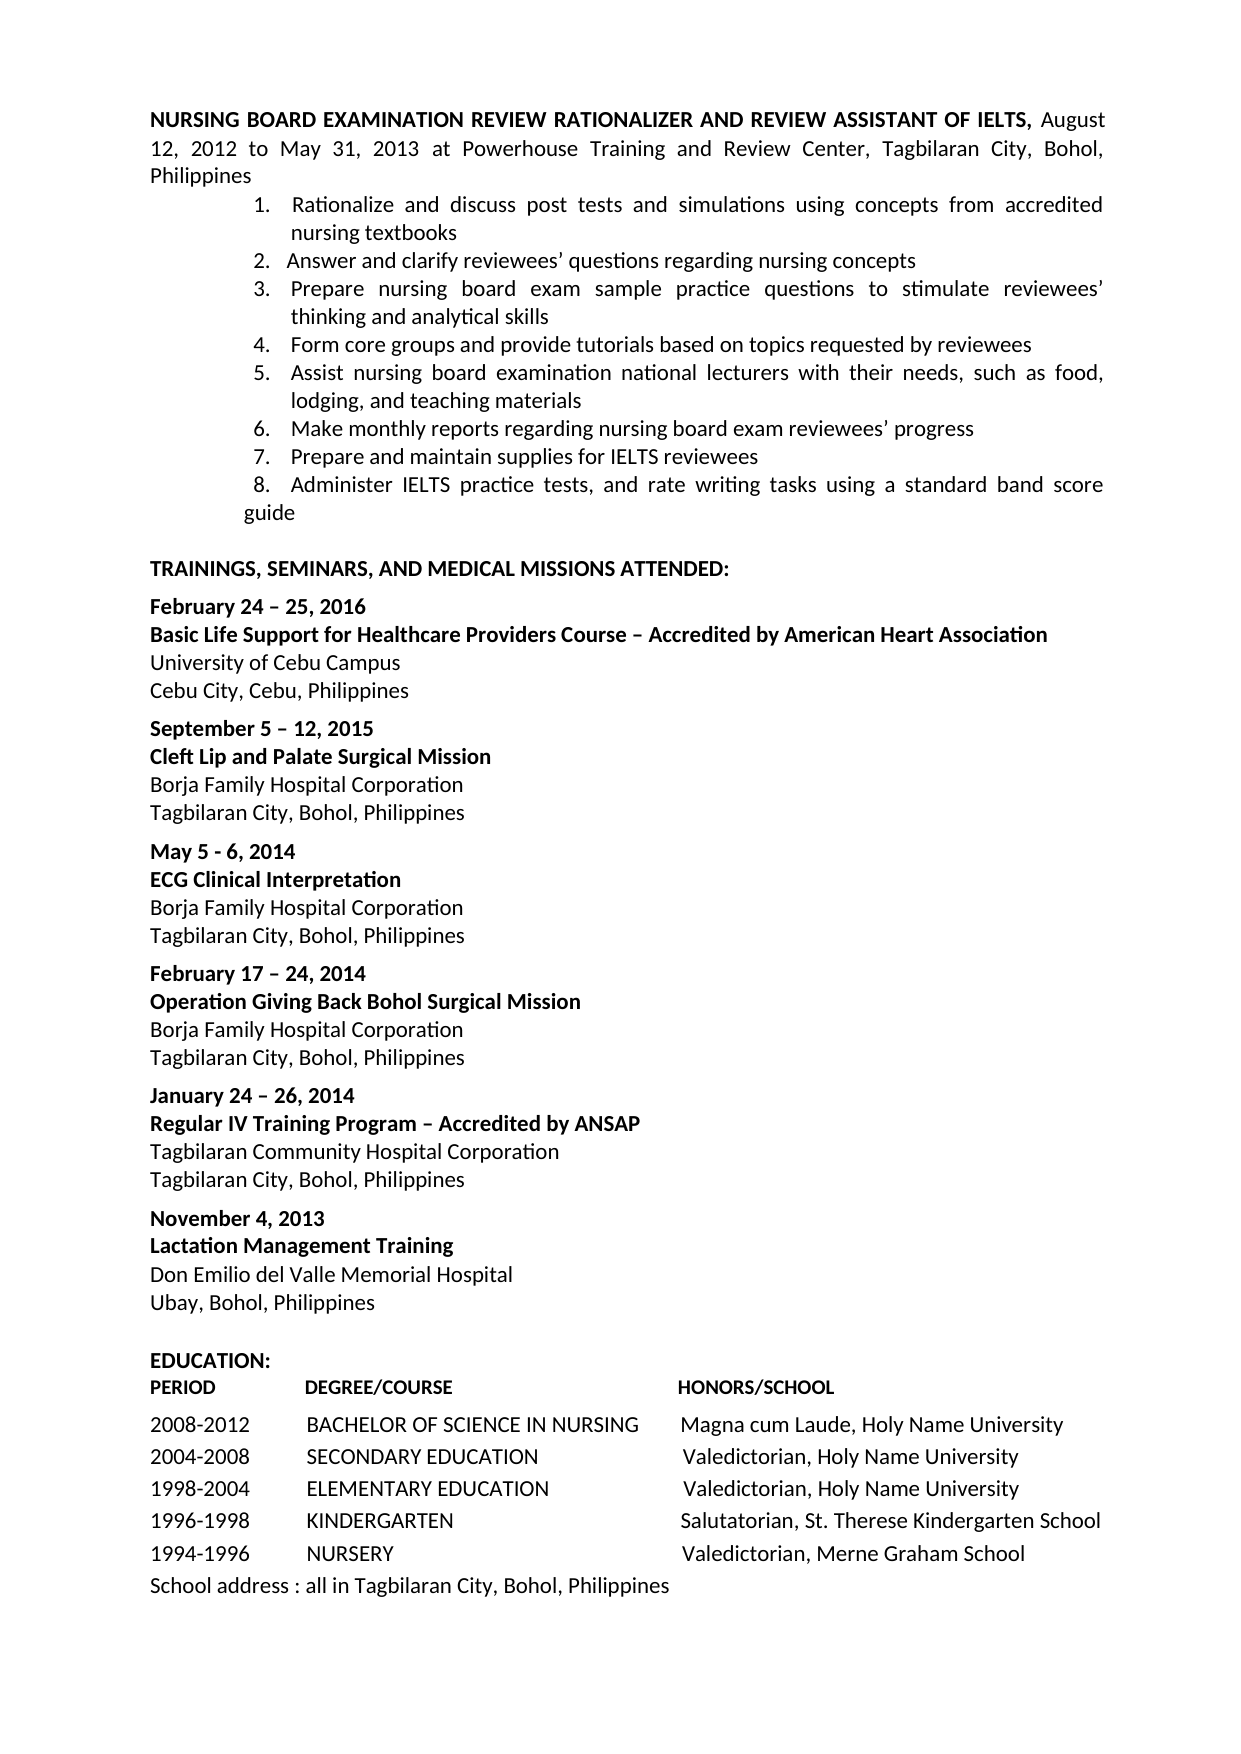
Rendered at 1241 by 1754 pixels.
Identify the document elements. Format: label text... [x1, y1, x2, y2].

text Borja Family Hospital Corporation [150, 893, 1105, 921]
text 1994-1996 NURSERY Valedictorian, Merne Graham School [150, 1539, 1105, 1567]
text January 24 – 26, 2014 [150, 1081, 1105, 1109]
text School address : all in Tagbilaran City, Bohol, Philippines [150, 1571, 1105, 1599]
text September 5 – 12, 2015 [150, 714, 1105, 742]
text May 5 - 6, 2014 [150, 837, 1105, 865]
text 2008-2012 BACHELOR OF SCIENCE IN NURSING Magna cum Laude, Holy Name University [150, 1410, 1105, 1438]
text Operation Giving Back Bohol Surgical Mission [150, 987, 1105, 1015]
list Form core groups and provide tutorials based on topics requested by reviewees [244, 330, 1105, 358]
text 1998-2004 ELEMENTARY EDUCATION Valedictorian, Holy Name University [150, 1474, 1105, 1502]
list Administer IELTS practice tests, and rate writing tasks using a standard band score guide [244, 470, 1105, 526]
text Borja Family Hospital Corporation [150, 771, 1105, 798]
text Basic Life Support for Healthcare Providers Course – Accredited by American Heart Association [150, 620, 1105, 648]
text February 17 – 24, 2014 [150, 959, 1105, 987]
text Ubay, Bohol, Philippines [150, 1288, 1105, 1316]
list Rationalize and discuss post tests and simulations using concepts from accredited nursing textbooks [253, 190, 1105, 246]
text Lactation Management Training [150, 1232, 1105, 1260]
text February 24 – 25, 2016 [150, 592, 1105, 620]
text 2004-2008 SECONDARY EDUCATION Valedictorian, Holy Name University [150, 1442, 1105, 1470]
text Borja Family Hospital Corporation [150, 1015, 1105, 1043]
text Regular IV Training Program – Accredited by ANSAP [150, 1109, 1105, 1137]
list Prepare nursing board exam sample practice questions to stimulate reviewees’ thinking and analytical skills [253, 274, 1105, 330]
text University of Cebu Campus [150, 648, 1105, 676]
text TRAININGS, SEMINARS, AND MEDICAL MISSIONS ATTENDED: [150, 554, 1105, 582]
text 1996-1998 KINDERGARTEN Salutatorian, St. Therese Kindergarten School [150, 1507, 1105, 1534]
list Prepare and maintain supplies for IELTS reviewees [244, 442, 1105, 470]
text Tagbilaran City, Bohol, Philippines [150, 1043, 1105, 1071]
text Tagbilaran City, Bohol, Philippines [150, 1165, 1105, 1193]
list Assist nursing board examination national lecturers with their needs, such as food, lodging, and teaching materials [253, 358, 1105, 414]
text Cebu City, Cebu, Philippines [150, 676, 1105, 704]
text EDUCATION: [150, 1346, 1105, 1374]
text November 4, 2013 [150, 1204, 1105, 1232]
text Tagbilaran Community Hospital Corporation [150, 1137, 1105, 1165]
text Tagbilaran City, Bohol, Philippines [150, 921, 1105, 949]
list Answer and clarify reviewees’ questions regarding nursing concepts [253, 246, 1105, 274]
text Don Emilio del Valle Memorial Hospital [150, 1260, 1105, 1288]
list Make monthly reports regarding nursing board exam reviewees’ progress [244, 414, 1105, 442]
text Cleft Lip and Palate Surgical Mission [150, 742, 1105, 771]
text PERIOD DEGREE/COURSE HONORS/SCHOOL [150, 1374, 1105, 1400]
text NURSING BOARD EXAMINATION REVIEW RATIONALIZER AND REVIEW ASSISTANT OF IELTS, August 12, 2012 to May 31, 2013 at Powerhouse Training and Review Center, Tagbilaran City, Bohol, Philippines [150, 106, 1105, 190]
text Tagbilaran City, Bohol, Philippines [150, 798, 1105, 827]
text ECG Clinical Interpretation [150, 865, 1105, 893]
